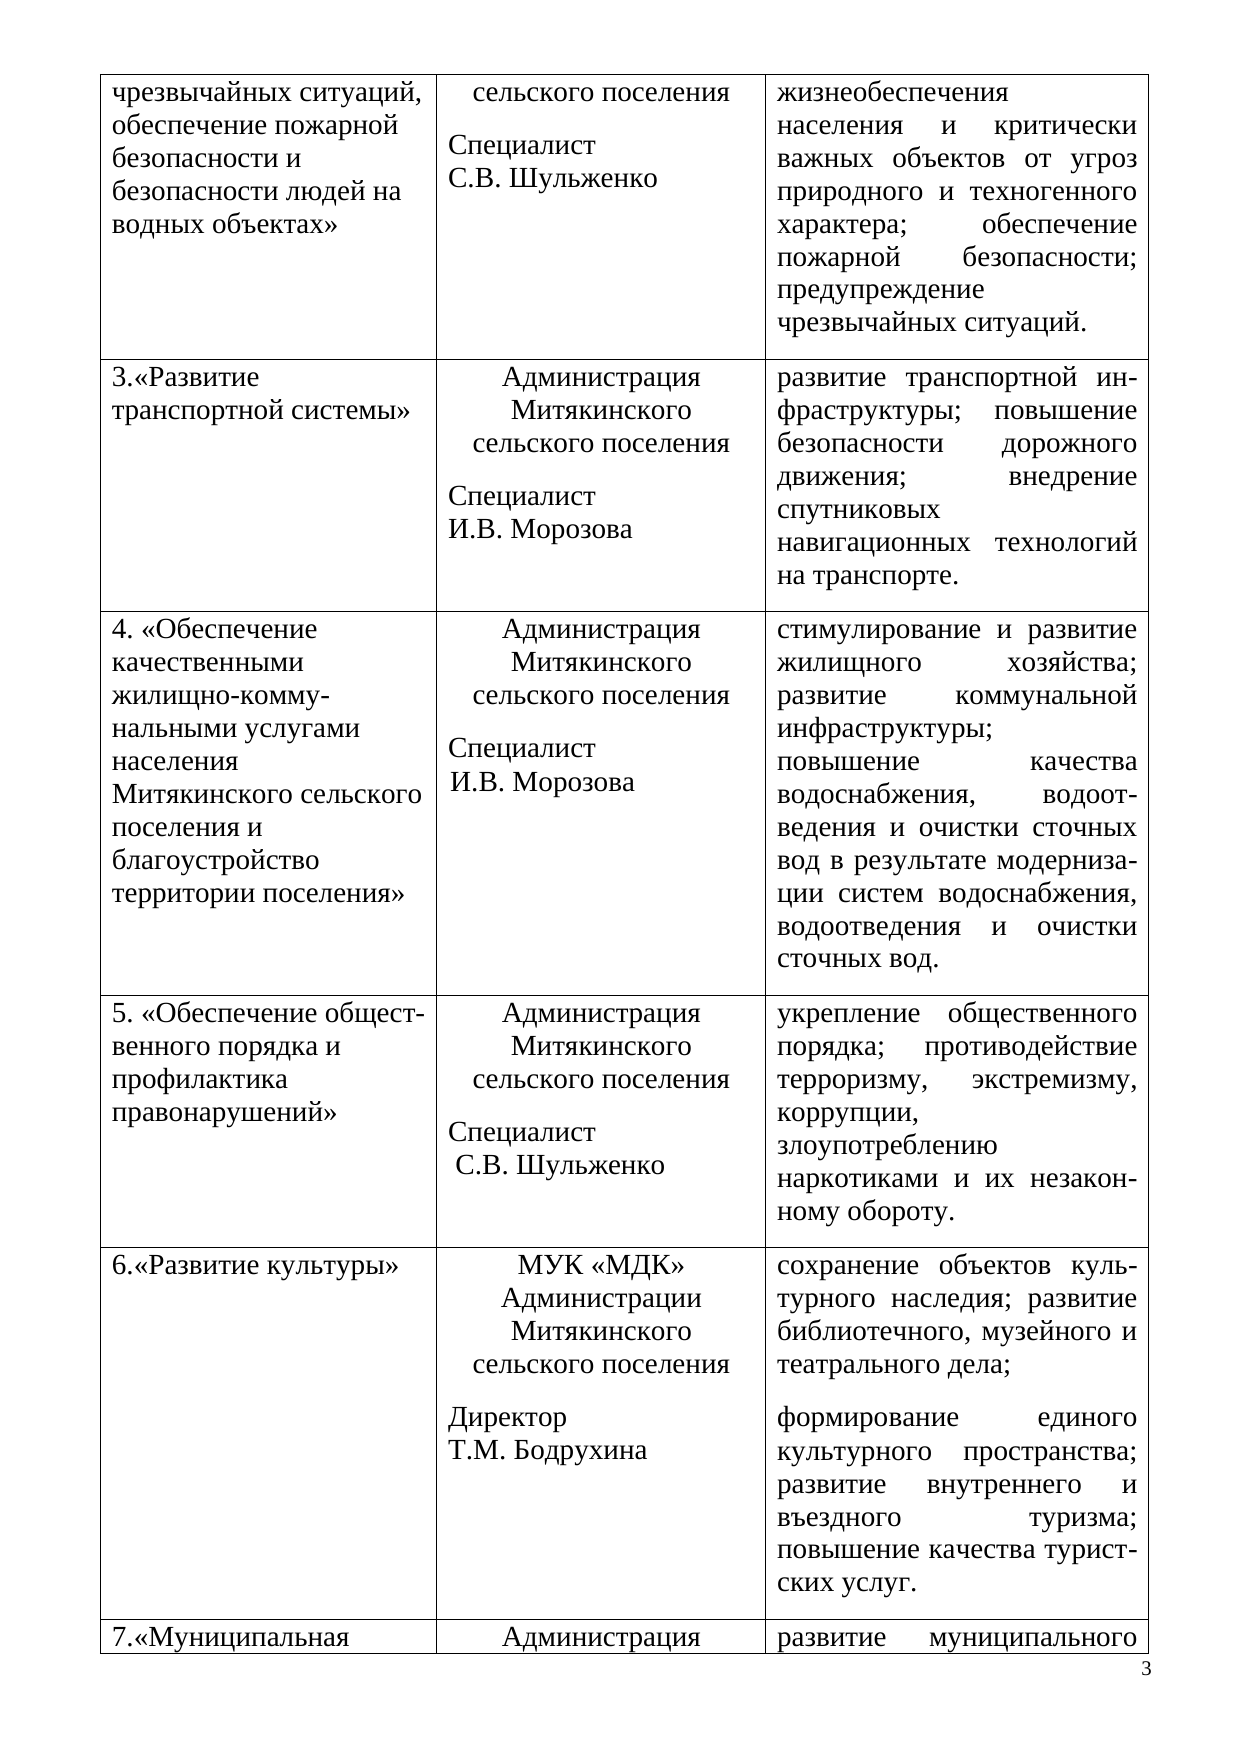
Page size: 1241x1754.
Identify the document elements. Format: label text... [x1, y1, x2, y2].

table_cell укрепление общественного порядка; противодействие терроризму, экстремизму, коррупции, злоупотреблению наркотиками и их незаконному обороту. [766, 996, 1148, 1247]
table_cell развитие транспортной инфраструктуры; повышение безопасности дорожного движения; внедрение спутниковых навигационных технологий на транспорте. [766, 360, 1148, 611]
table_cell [766, 1620, 1148, 1653]
table_cell 4. «Обеспечение качественными жилищно-коммунальными услугами населения Митякинского сельского поселения и благоустройство территории поселения» [101, 612, 436, 995]
table_cell Администрация Митякинского сельского поселения Специалист И.В. Морозова [437, 360, 765, 611]
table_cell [101, 1620, 436, 1653]
table_cell Администрация Митякинского сельского поселения Специалист И.В. Морозова [437, 612, 765, 995]
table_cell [101, 75, 436, 359]
table_cell МУК «МДК» Администрации Митякинского сельского поселения Директор Т.М. Бодрухина [437, 1248, 765, 1619]
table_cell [766, 75, 1148, 359]
table_cell 5. «Обеспечение общест-венного порядка и профилактика правонарушений» [101, 996, 436, 1247]
table_cell стимулирование и развитие жилищного хозяйства; развитие коммунальной инфраструктуры; повышение качества водоснабжения, водоотведения и очистки сточных вод в результате модернизации систем водоснабжения, водоотведения и очистки сточных вод. [766, 612, 1148, 995]
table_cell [437, 75, 765, 359]
table_cell Администрация Митякинского сельского поселения Специалист С.В. Шульженко [437, 996, 765, 1247]
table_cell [437, 1620, 765, 1653]
table_cell 6.«Развитие культуры» [101, 1248, 436, 1619]
table_cell 3.«Развитие транспортной системы» [101, 360, 436, 611]
table_cell сохранение объектов культурного наследия; развитие библиотечного, музейного и театрального дела; формирование единого культурного пространства; развитие внутреннего и въездного туризма; повышение качества туристских услуг. [766, 1248, 1148, 1619]
